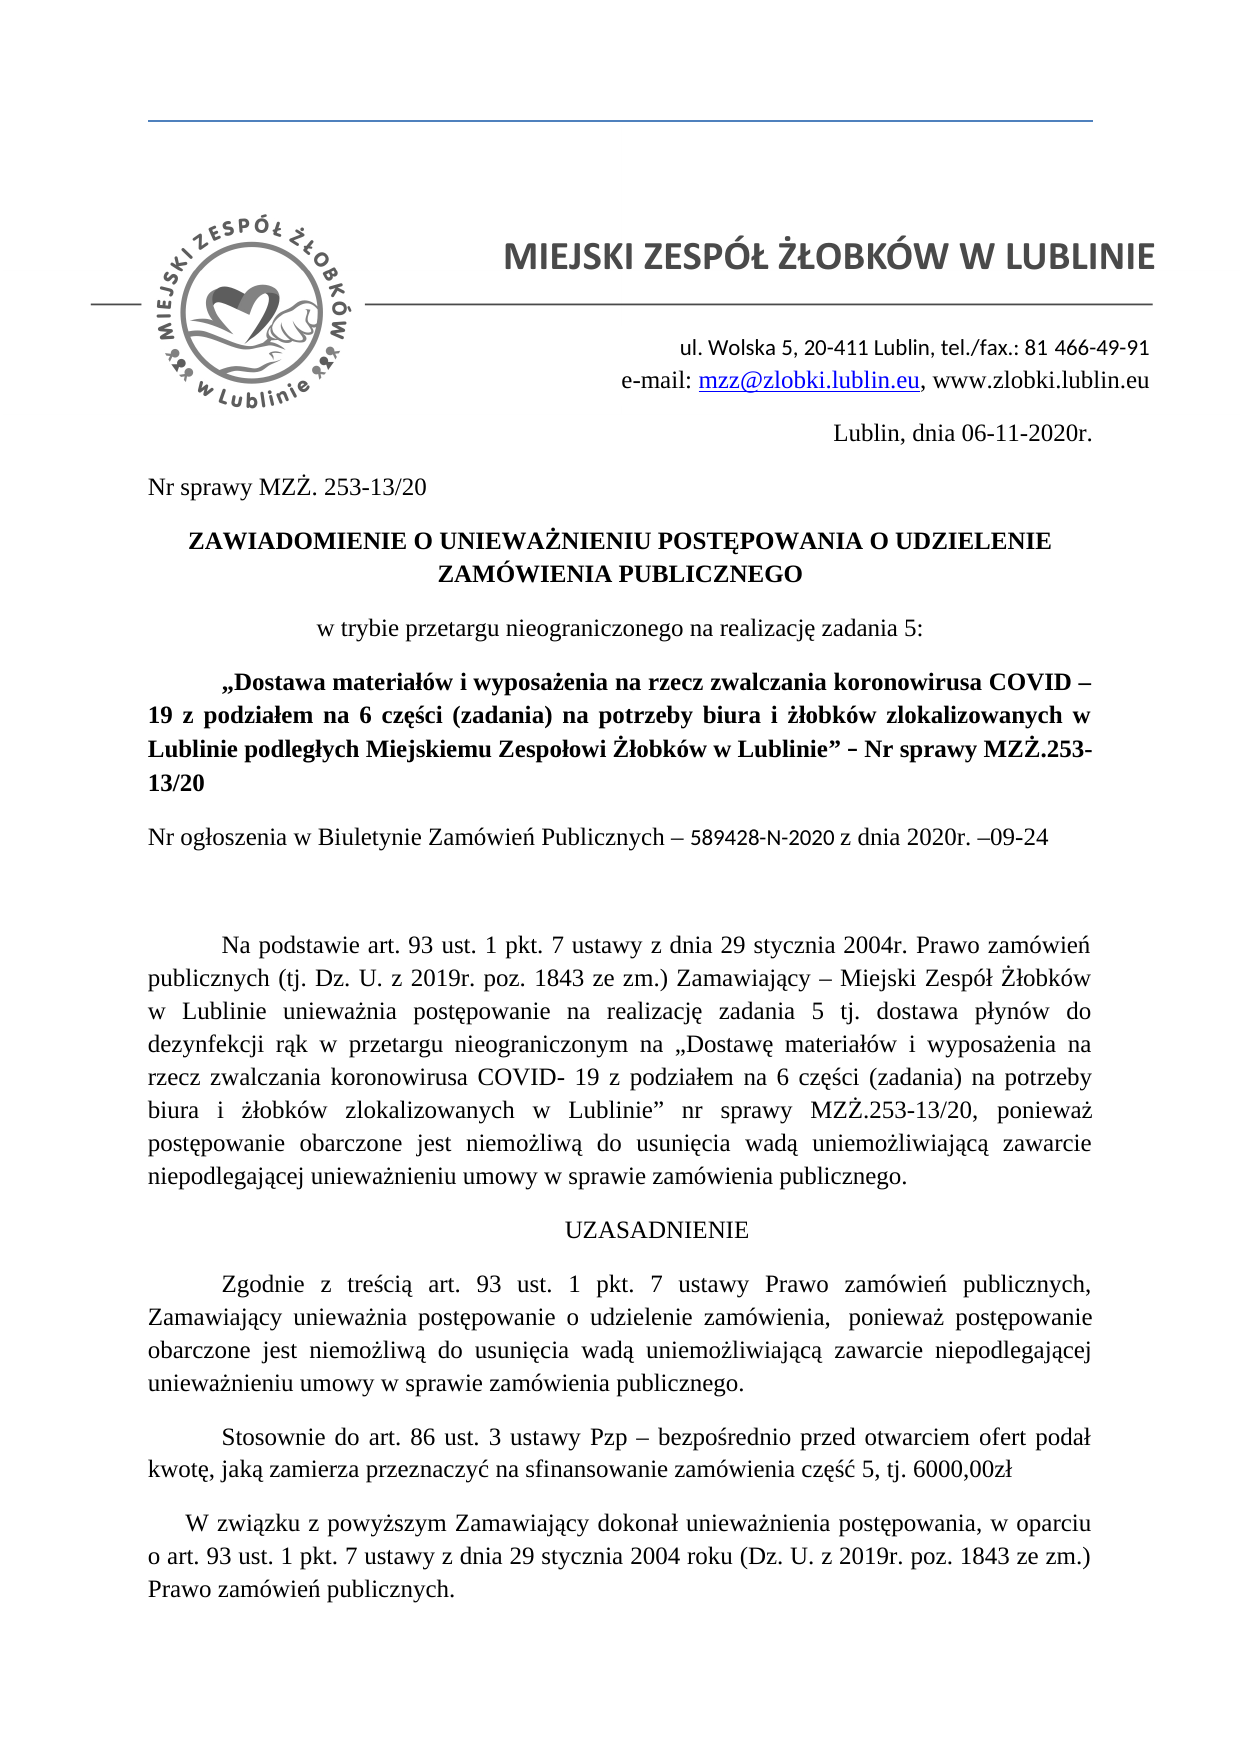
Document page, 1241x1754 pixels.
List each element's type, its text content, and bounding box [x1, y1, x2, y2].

text Stosownie do art. 86 ust. 3 ustawy Pzp – bezpośrednio przed otwarciem ofert podał kwotę, jaką zamierza przeznaczyć na sfinansowanie zamówienia część 5, tj. 6000,00zł [148, 1422, 1093, 1483]
text Nr sprawy MZŻ. 253-13/20 [148, 472, 1093, 501]
text W związku z powyższym Zamawiający dokonał unieważnienia postępowania, w oparciu o art. 93 ust. 1 pkt. 7 ustawy z dnia 29 stycznia 2004 roku (Dz. U. z 2019r. poz. 1843 ze zm.) Prawo zamówień publicznych. [148, 1508, 1093, 1603]
text Lublin, dnia 06-11-2020r. [148, 265, 1093, 447]
text Zgodnie z treścią art. 93 ust. 1 pkt. 7 ustawy Prawo zamówień publicznych, Zamawiający unieważnia postępowanie o udzielenie zamówienia, ponieważ postępowanie obarczone jest niemożliwą do usunięcia wadą uniemożliwiającą zawarcie niepodlegającej unieważnieniu umowy w sprawie zamówienia publicznego. [148, 1363, 1093, 1396]
text UZASADNIENIE [148, 1215, 1093, 1243]
text w trybie przetargu nieograniczonego na realizację zadania 5: [148, 613, 1093, 642]
text Zgodnie z treścią art. 93 ust. 1 pkt. 7 ustawy Prawo zamówień publicznych, Zamawiający unieważnia postępowanie o udzielenie zamówienia, ponieważ postępowanie obarczone jest niemożliwą do usunięcia wadą uniemożliwiającą zawarcie niepodlegającej unieważnieniu umowy w sprawie zamówienia publicznego. [148, 1269, 1093, 1335]
text Na podstawie art. 93 ust. 1 pkt. 7 ustawy z dnia 29 stycznia 2004r. Prawo zamówień publicznych (tj. Dz. U. z 2019r. poz. 1843 ze zm.) Zamawiający – Miejski Zespół Żłobków w Lublinie unieważnia postępowanie na realizację zadania 5 tj. dostawa płynów do dezynfekcji rąk w przetargu nieograniczonym na „Dostawę materiałów i wyposażenia na rzecz zwalczania koronowirusa COVID- 19 z podziałem na 6 części (zadania) na potrzeby biura i żłobków zlokalizowanych w Lublinie” nr sprawy MZŻ.253-13/20, ponieważ postępowanie obarczone jest niemożliwą do usunięcia wadą uniemożliwiającą zawarcie niepodlegającej unieważnieniu umowy w sprawie zamówienia publicznego. [148, 930, 1093, 1128]
picture [2, 126, 1240, 415]
text „Dostawa materiałów i wyposażenia na rzecz zwalczania koronowirusa COVID – 19 z podziałem na 6 części (zadania) na potrzeby biura i żłobków zlokalizowanych w Lublinie podległych Miejskiemu Zespołowi Żłobków w Lublinie” – Nr sprawy MZŻ.253-13/20 [148, 667, 1093, 797]
text ZAWIADOMIENIE O UNIEWAŻNIENIU POSTĘPOWANIA O UDZIELENIE ZAMÓWIENIA PUBLICZNEGO [148, 526, 1093, 588]
text Nr ogłoszenia w Biuletynie Zamówień Publicznych – 589428-N-2020 z dnia 2020r. –09-24 [148, 822, 1093, 851]
